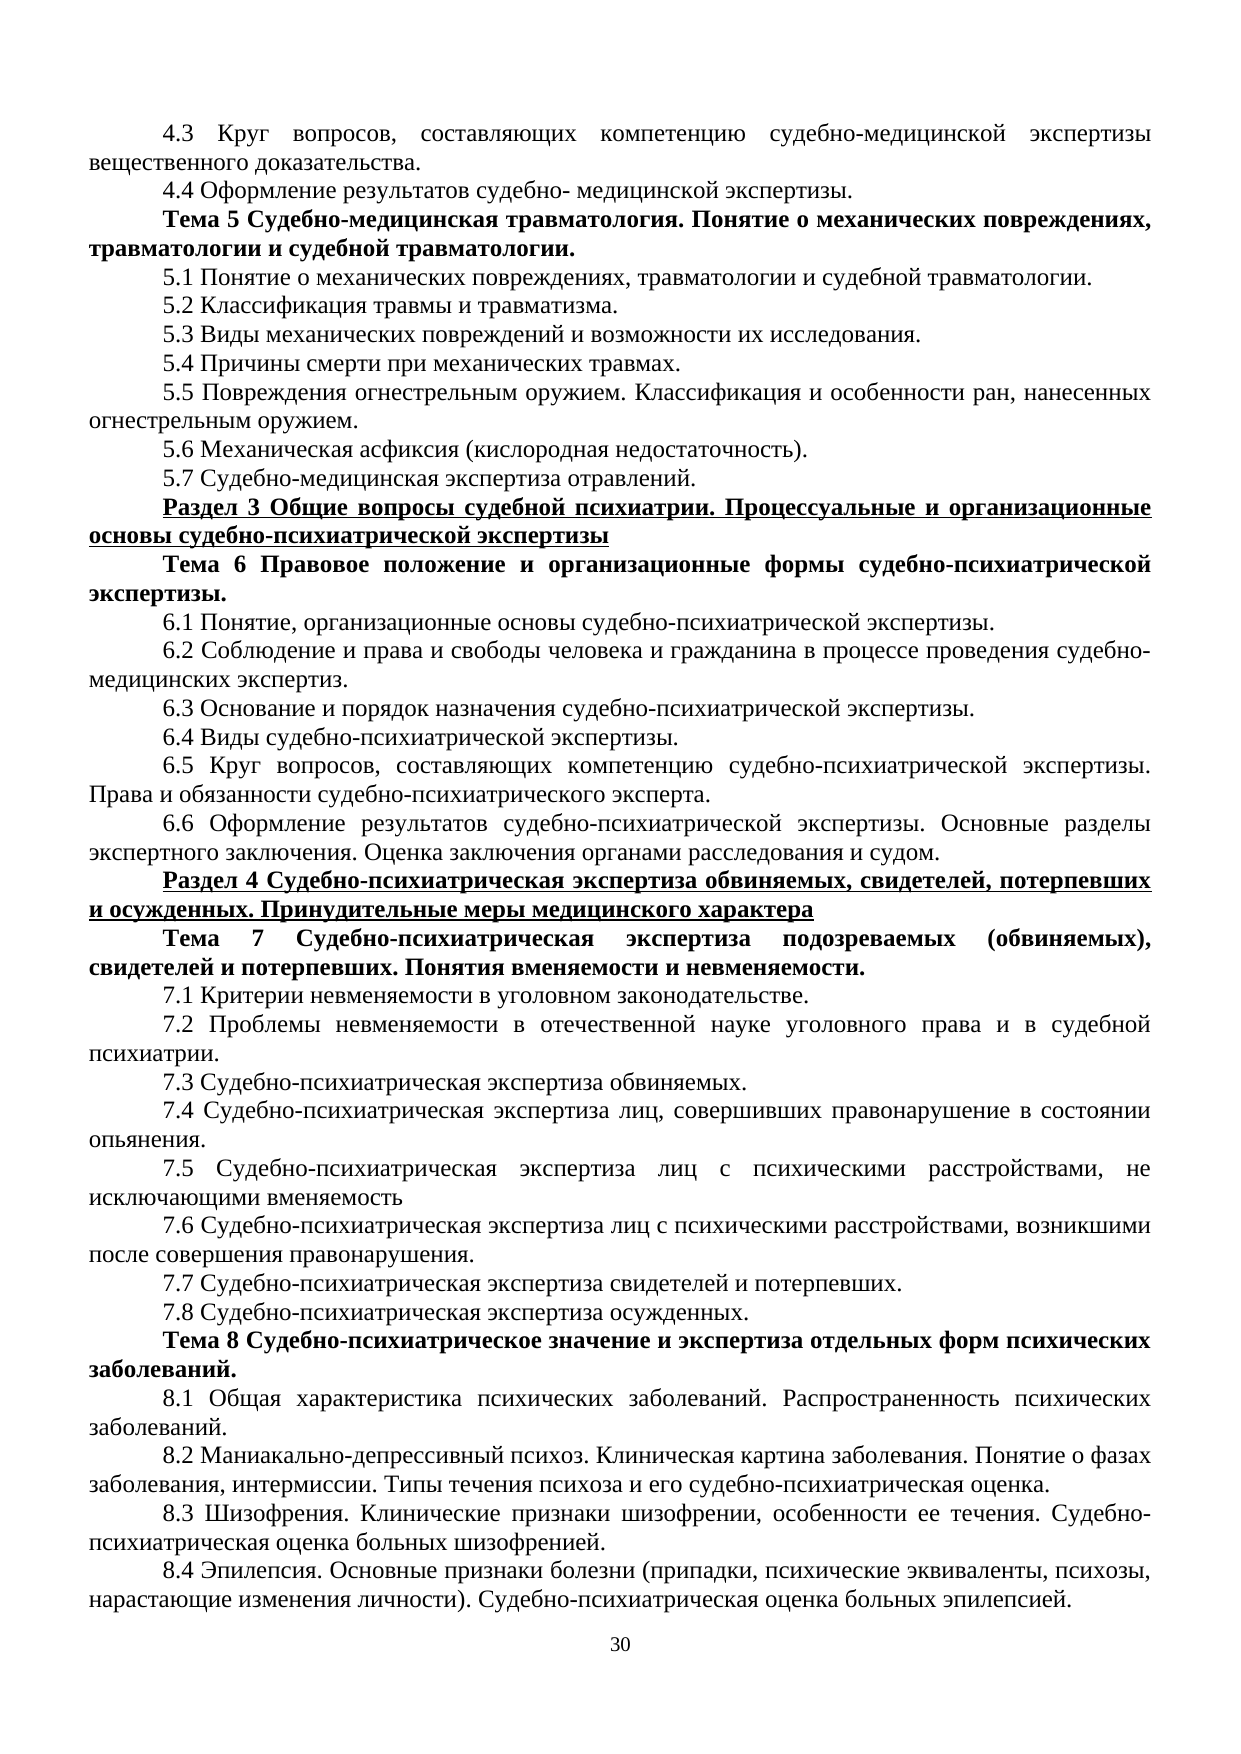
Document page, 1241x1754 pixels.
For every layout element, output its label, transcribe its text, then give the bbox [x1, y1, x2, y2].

text 8.3 Шизофрения. Клинические признаки шизофрении, особенности ее течения. Судебно-психиатрическая оценка больных шизофренией. [88, 1498, 1152, 1556]
text Тема 7 Судебно-психиатрическая экспертиза подозреваемых (обвиняемых), свидетелей и потерпевших. Понятия вменяемости и невменяемости. [88, 923, 1152, 981]
text 6.1 Понятие, организационные основы судебно-психиатрической экспертизы. [88, 607, 1152, 636]
text Тема 8 Судебно-психиатрическое значение и экспертиза отдельных форм психических заболеваний. [88, 1326, 1152, 1383]
text 6.4 Виды судебно-психиатрической экспертизы. [88, 722, 1152, 751]
text 7.4 Судебно-психиатрическая экспертиза лиц, совершивших правонарушение в состоянии опьянения. [88, 1096, 1152, 1153]
text 6.5 Круг вопросов, составляющих компетенцию судебно-психиатрической экспертизы. Права и обязанности судебно-психиатрического эксперта. [88, 751, 1152, 808]
text 5.7 Судебно-медицинская экспертиза отравлений. [88, 463, 1152, 492]
text 7.3 Судебно-психиатрическая экспертиза обвиняемых. [88, 1067, 1152, 1096]
text 6.6 Оформление результатов судебно-психиатрической экспертизы. Основные разделы экспертного заключения. Оценка заключения органами расследования и судом. [88, 808, 1152, 866]
text 7.1 Критерии невменяемости в уголовном законодательстве. [88, 981, 1152, 1009]
text 5.6 Механическая асфиксия (кислородная недостаточность). [88, 434, 1152, 463]
text 7.6 Судебно-психиатрическая экспертиза лиц с психическими расстройствами, возникшими после совершения правонарушения. [88, 1211, 1152, 1268]
text Тема 5 Судебно-медицинская травматология. Понятие о механических повреждениях, травматологии и судебной травматологии. [88, 204, 1152, 262]
text 6.2 Соблюдение и права и свободы человека и гражданина в процессе проведения судебно-медицинских экспертиз. [88, 636, 1152, 693]
text 5.2 Классификация травмы и травматизма. [88, 291, 1152, 319]
text 5.4 Причины смерти при механических травмах. [88, 348, 1152, 377]
text 5.3 Виды механических повреждений и возможности их исследования. [88, 319, 1152, 348]
text Раздел 4 Судебно-психиатрическая экспертиза обвиняемых, свидетелей, потерпевших и осужденных. Принудительные меры медицинского характера [88, 866, 1152, 923]
text 6.3 Основание и порядок назначения судебно-психиатрической экспертизы. [88, 693, 1152, 722]
text 5.1 Понятие о механических повреждениях, травматологии и судебной травматологии. [88, 262, 1152, 291]
text 4.4 Оформление результатов судебно- медицинской экспертизы. [88, 176, 1152, 204]
text 7.5 Судебно-психиатрическая экспертиза лиц с психическими расстройствами, не исключающими вменяемость [88, 1153, 1152, 1211]
text 8.4 Эпилепсия. Основные признаки болезни (припадки, психические эквиваленты, психозы, нарастающие изменения личности). Судебно-психиатрическая оценка больных эпилепсией. [88, 1556, 1152, 1613]
text 7.2 Проблемы невменяемости в отечественной науке уголовного права и в судебной психиатрии. [88, 1009, 1152, 1067]
text 7.7 Судебно-психиатрическая экспертиза свидетелей и потерпевших. [88, 1268, 1152, 1297]
text 5.5 Повреждения огнестрельным оружием. Классификация и особенности ран, нанесенных огнестрельным оружием. [88, 377, 1152, 434]
text 8.1 Общая характеристика психических заболеваний. Распространенность психических заболеваний. [88, 1383, 1152, 1441]
text 7.8 Судебно-психиатрическая экспертиза осужденных. [88, 1297, 1152, 1326]
text 8.2 Маниакально-депрессивный психоз. Клиническая картина заболевания. Понятие о фазах заболевания, интермиссии. Типы течения психоза и его судебно-психиатрическая оценка. [88, 1441, 1152, 1498]
text 4.3 Круг вопросов, составляющих компетенцию судебно-медицинской экспертизы вещественного доказательства. [88, 118, 1152, 176]
text Тема 6 Правовое положение и организационные формы судебно-психиатрической экспертизы. [88, 549, 1152, 607]
text Раздел 3 Общие вопросы судебной психиатрии. Процессуальные и организационные основы судебно-психиатрической экспертизы [88, 492, 1152, 549]
